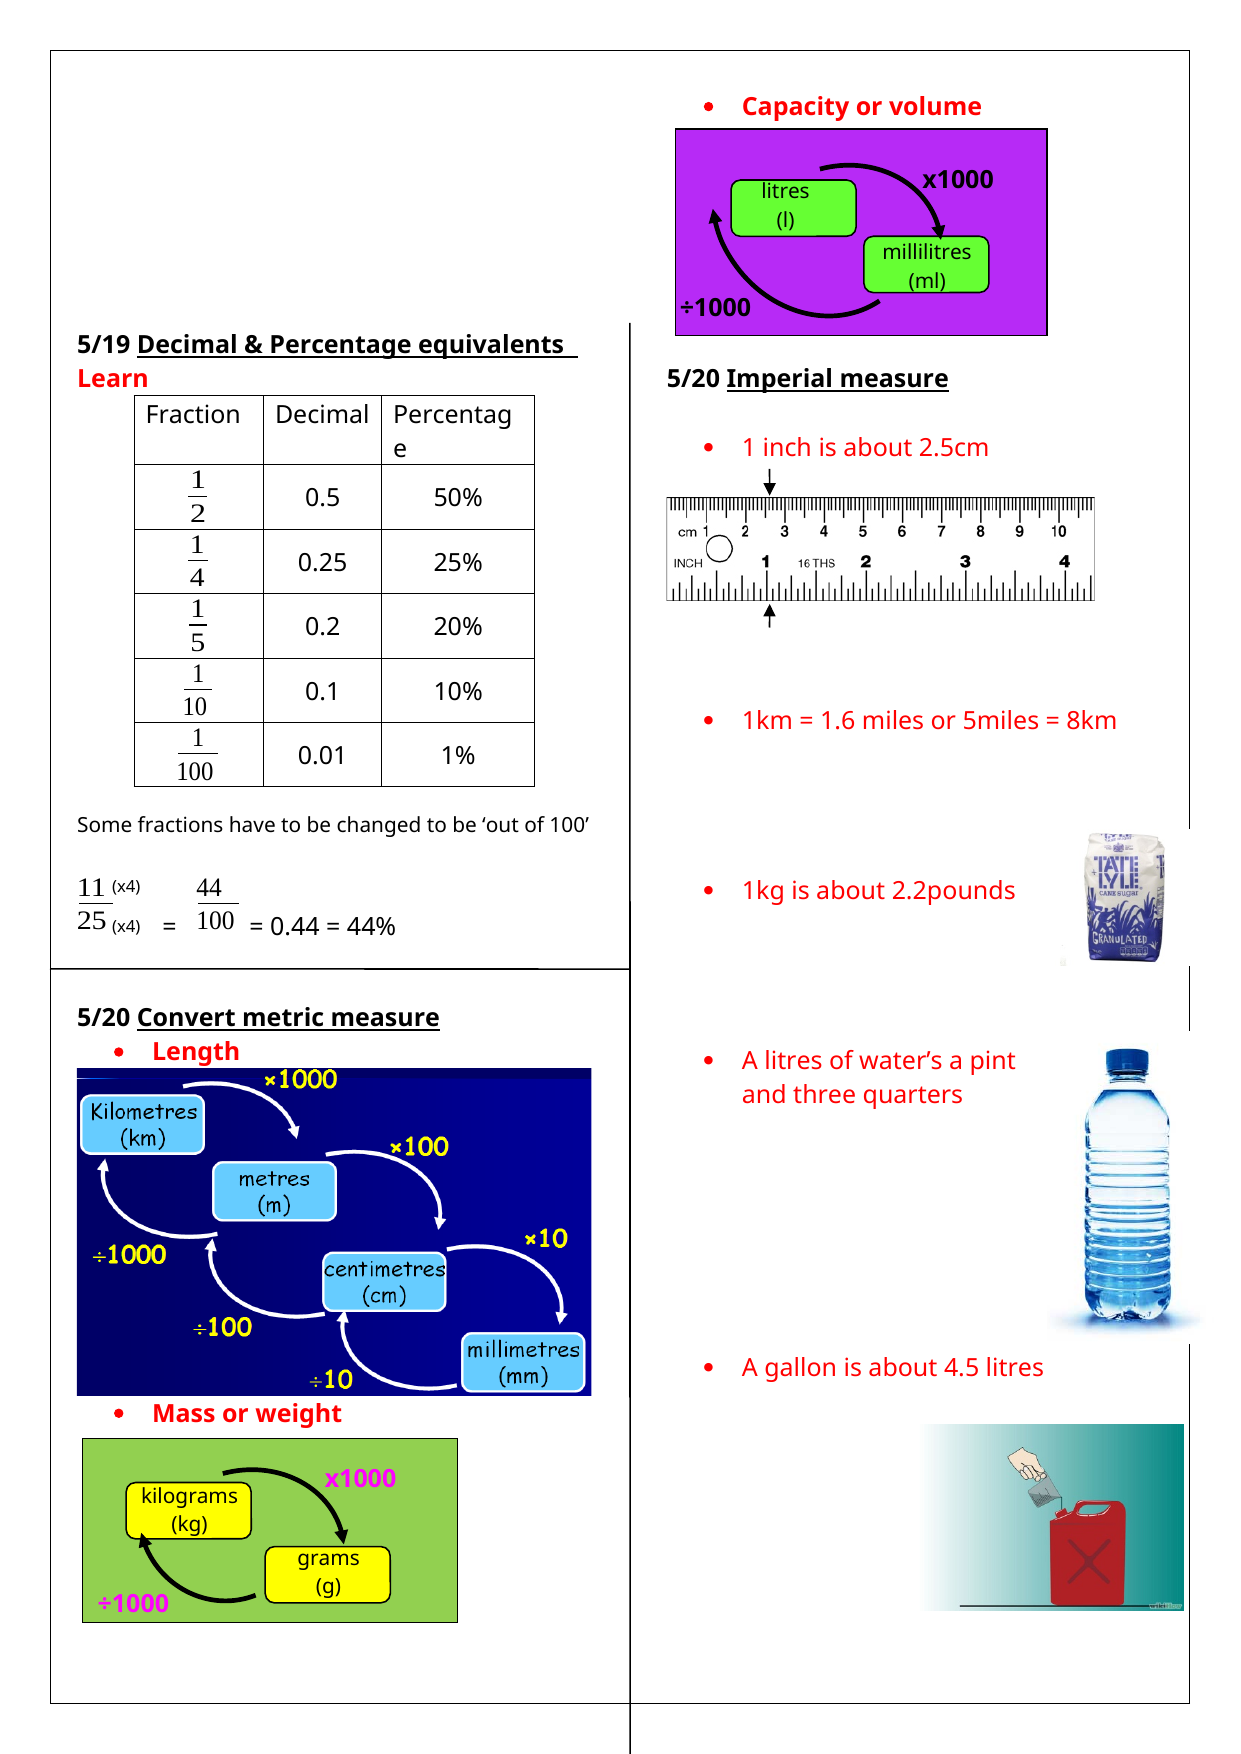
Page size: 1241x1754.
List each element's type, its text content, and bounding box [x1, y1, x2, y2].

list 1kg is about 2.2pounds [704, 873, 1054, 907]
table_cell [135, 465, 263, 529]
table_cell 10% [382, 659, 534, 722]
list A litres of water’s a pint and three quarters [704, 1043, 1047, 1111]
list Mass or weight [114, 1396, 592, 1429]
table_cell 0.5 [264, 465, 381, 529]
table_cell 0.2 [264, 594, 381, 657]
table_cell [135, 530, 263, 593]
table_cell [135, 723, 263, 786]
text Some fractions have to be changed to be ‘out of 100’ [77, 810, 592, 838]
text 5/19 Decimal & Percentage equivalents [77, 327, 592, 361]
text 5/20 Imperial measure [667, 361, 1181, 395]
table_header Decimal [264, 396, 381, 464]
table_cell [135, 659, 263, 722]
list Length [114, 1034, 592, 1068]
table_cell 0.25 [264, 530, 381, 593]
picture [1054, 829, 1193, 964]
list 1 inch is about 2.5cm [704, 429, 1181, 463]
picture [666, 497, 1095, 601]
table_cell 0.1 [264, 659, 381, 722]
list Capacity or volume [704, 89, 1181, 123]
table_header Fraction [135, 396, 263, 464]
picture [918, 1424, 1184, 1609]
table_cell 50% [382, 465, 534, 529]
list 1km = 1.6 miles or 5miles = 8km [704, 702, 1181, 736]
text Learn [77, 361, 592, 395]
text = = 0.44 = 44% [77, 872, 592, 943]
table_cell 1% [382, 723, 534, 786]
table_cell 20% [382, 594, 534, 657]
table_header Percentage [382, 396, 534, 464]
list A gallon is about 4.5 litres [704, 1349, 1181, 1383]
picture [1047, 1031, 1215, 1344]
table_cell [135, 594, 263, 657]
picture [76, 1068, 592, 1396]
table_cell 0.01 [264, 723, 381, 786]
text 5/20 Convert metric measure [77, 1000, 592, 1034]
table_cell 25% [382, 530, 534, 593]
